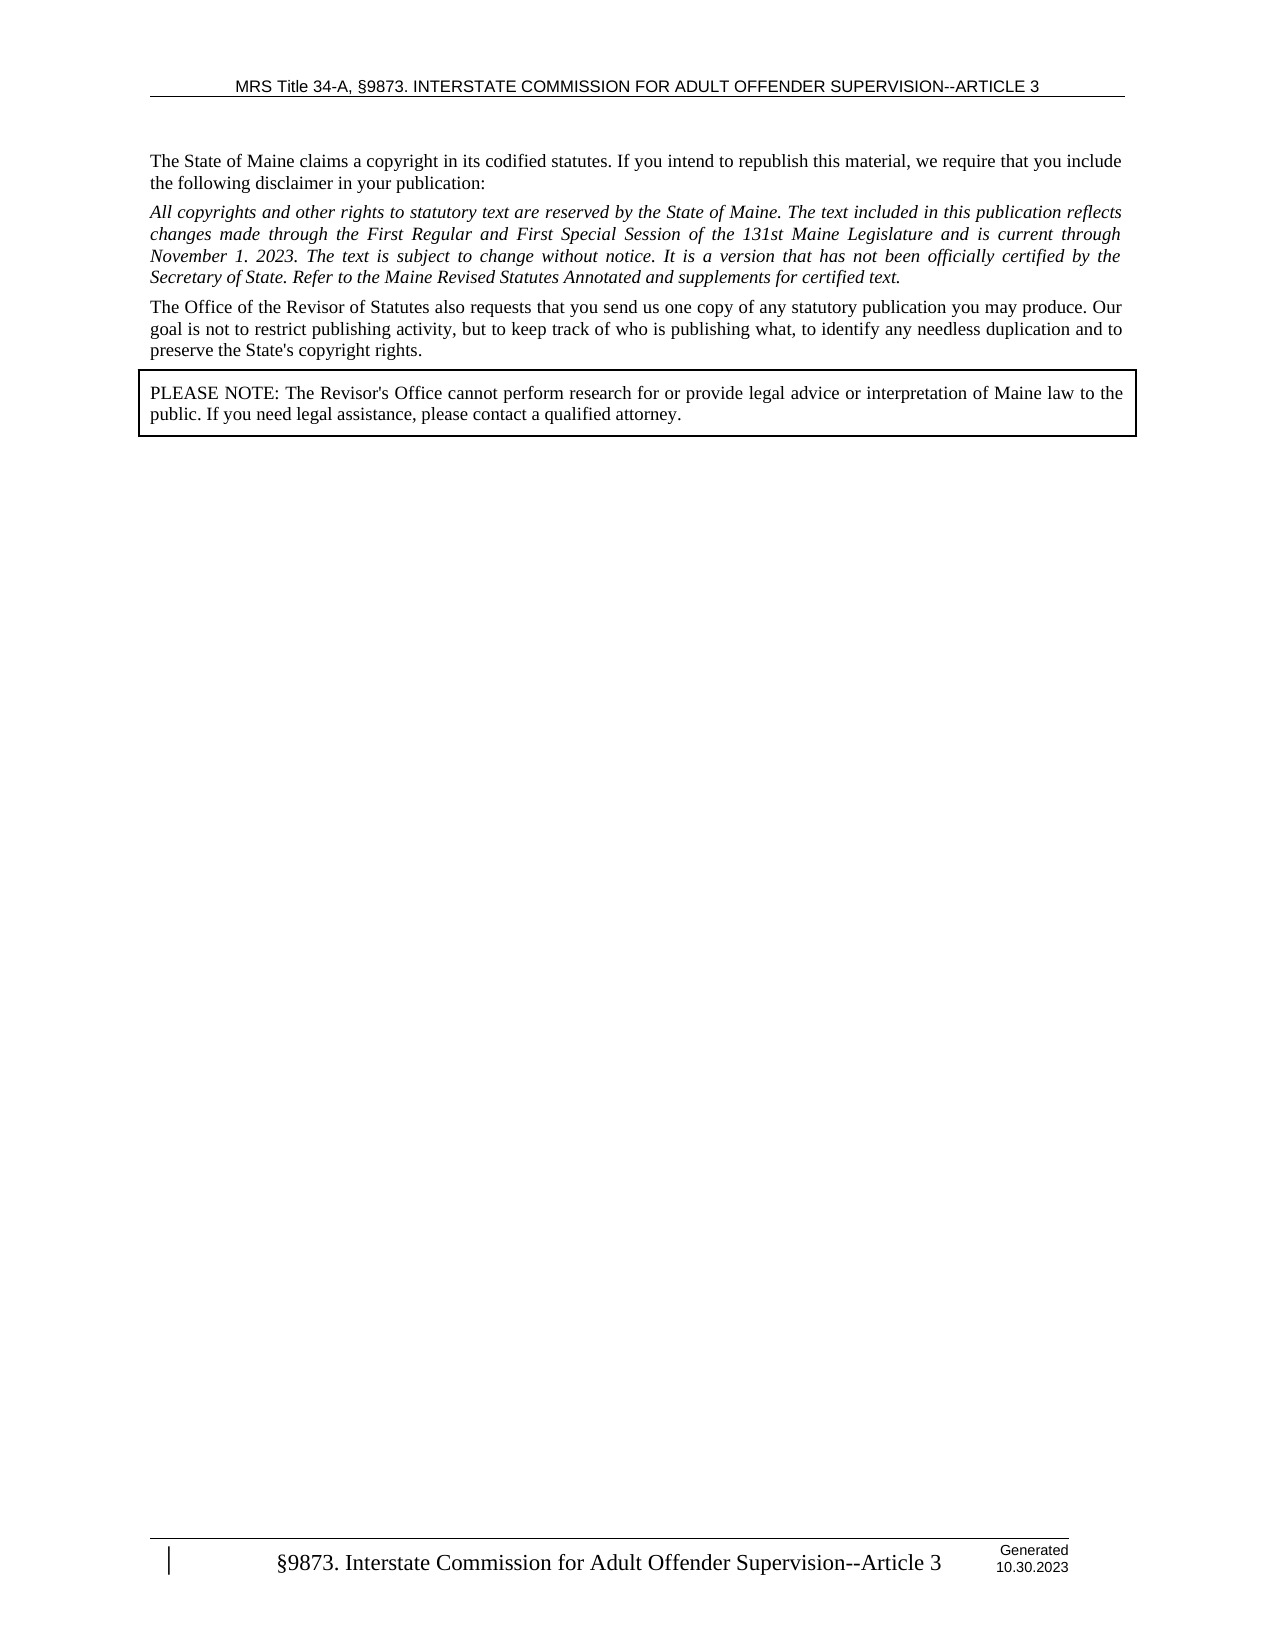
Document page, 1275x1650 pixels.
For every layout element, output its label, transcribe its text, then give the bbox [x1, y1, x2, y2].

text The State of Maine claims a copyright in its codified statutes. If you intend to republish this material, we require that you include the following disclaimer in your publication: [150, 150, 1125, 193]
text All copyrights and other rights to statutory text are reserved by the State of Maine. The text included in this publication reflects changes made through the First Regular and First Special Session of the 131st Maine Legislature and is current through November 1. 2023 . The text is subject to change without notice. It is a version that has not been officially certified by the Secretary of State. Refer to the Maine Revised Statutes Annotated and supplements for certified text. [150, 201, 1125, 288]
text The Office of the Revisor of Statutes also requests that you send us one copy of any statutory publication you may produce. Our goal is not to restrict publishing activity, but to keep track of who is publishing what, to identify any needless duplication and to preserve the State's copyright rights. [150, 296, 1125, 361]
text PLEASE NOTE: The Revisor's Office cannot perform research for or provide legal advice or interpretation of Maine law to the public. If you need legal assistance, please contact a qualified attorney. [140, 371, 1135, 435]
